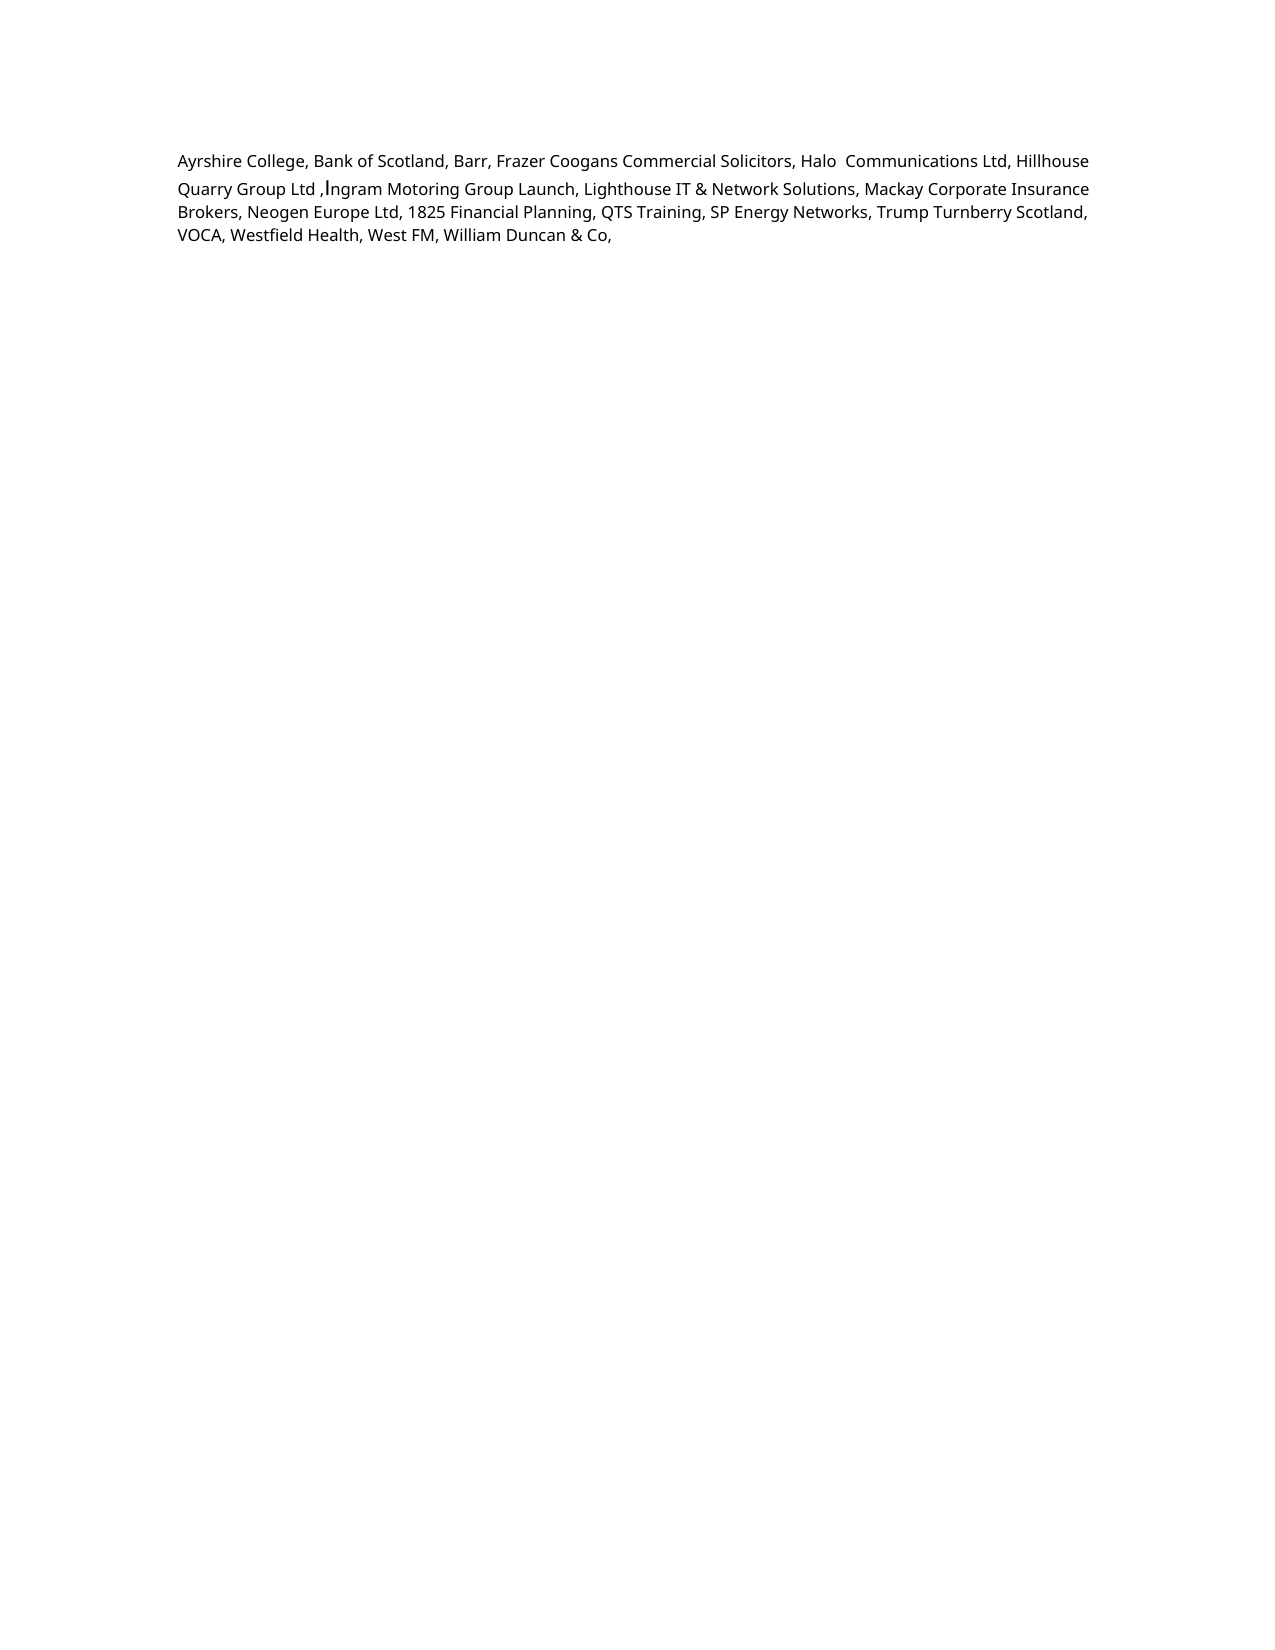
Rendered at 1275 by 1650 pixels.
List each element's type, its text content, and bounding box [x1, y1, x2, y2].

text Ayrshire College, Bank of Scotland, Barr, Frazer Coogans Commercial Solicitors, Halo Communications Ltd, Hillhouse Quarry Group Ltd ,Ingram Motoring Group Launch, Lighthouse IT & Network Solutions, Mackay Corporate Insurance Brokers, Neogen Europe Ltd, 1825 Financial Planning, QTS Training, SP Energy Networks, Trump Turnberry Scotland, VOCA, Westfield Health, West FM, William Duncan & Co, [177, 150, 1122, 246]
